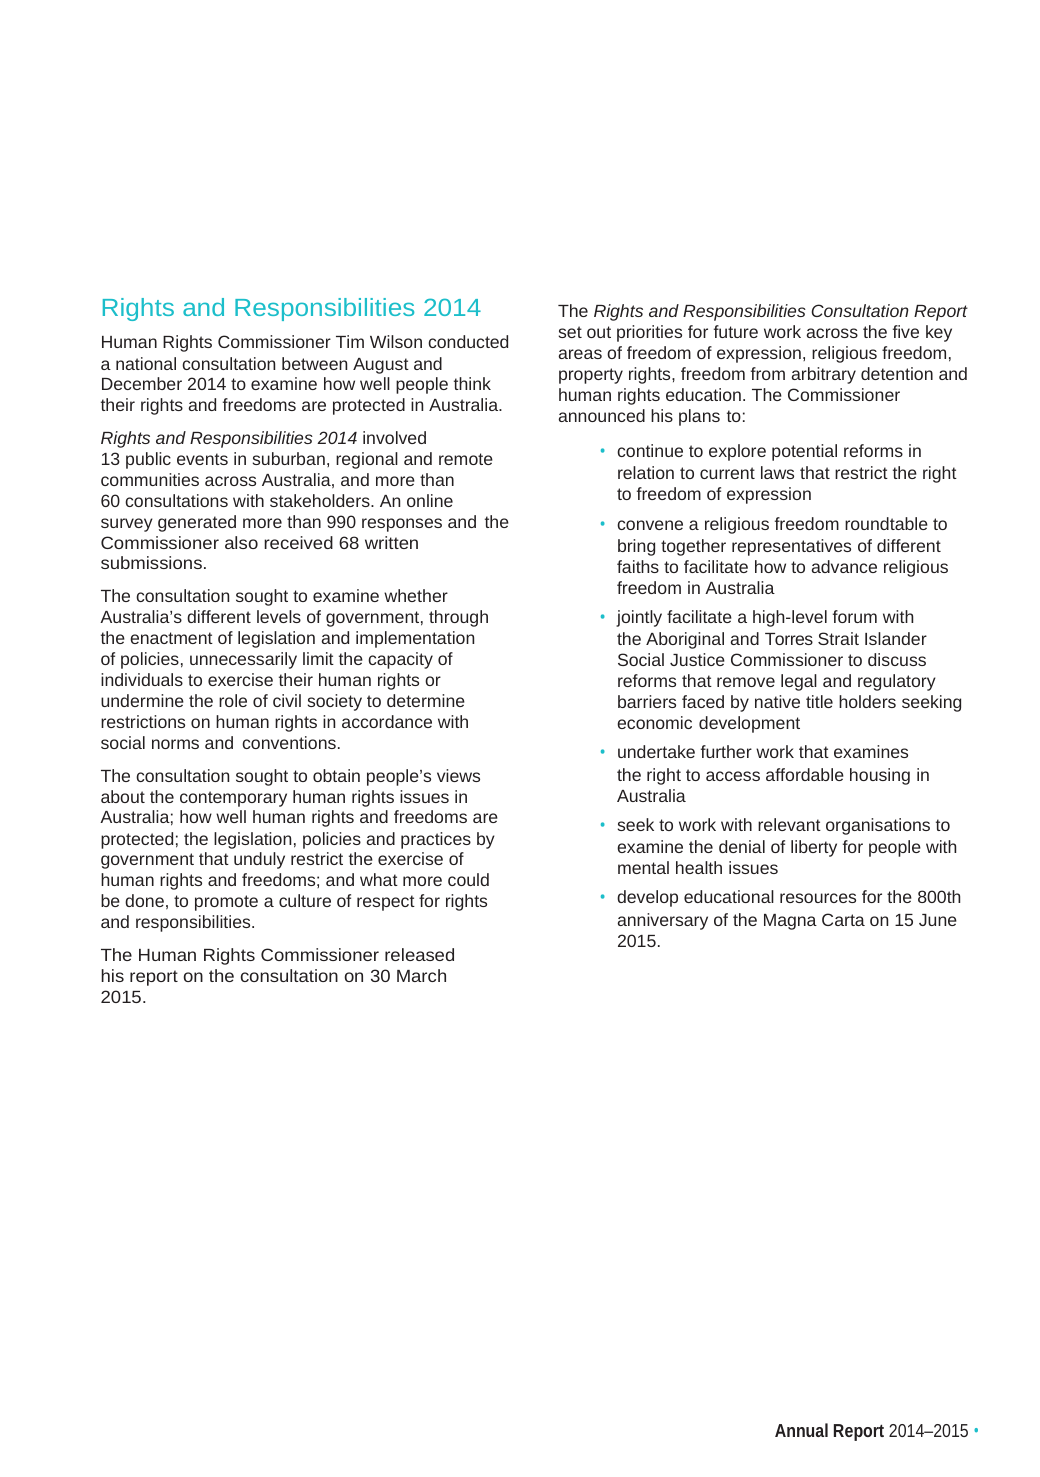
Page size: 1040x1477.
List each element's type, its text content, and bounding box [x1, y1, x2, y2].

list jointly facilitate a high-level forum with the Aboriginal and Torres Strait Islander Social Justice Commissioner to discuss reforms that remove legal and regulatory [599, 604, 937, 691]
text The Human Rights Commissioner released his report on the consultation on 30 March 2015. [100, 945, 468, 1007]
text Human Rights Commissioner Tim Wilson conducted a national consultation between August and December 2014 to examine how well people think their rights and freedoms are protected in Australia. [100, 332, 513, 416]
text The consultation sought to examine whether Australia’s different levels of government, through the enactment of legislation and implementation of policies, unnecessarily limit the capacity of individuals to exercise their human rights or undermine the role of civil society to determine restrictions on human rights in accordance with social norms and conventions. [100, 586, 493, 753]
text 13 public events in suburban, regional and remote communities across Australia, and more than [100, 449, 498, 490]
text Rights and Responsibilities 2014 involved [100, 428, 513, 448]
subtitle Rights and Responsibilities 2014 [100, 293, 513, 321]
list seek to work with relevant organisations to examine the denial of liberty for people with mental health issues [599, 812, 962, 878]
list develop educational resources for the 800th anniversary of the Magna Carta on 15 June 2015. [599, 885, 965, 951]
list undertake further work that examines the right to access affordable housing in Australia [599, 740, 934, 806]
text 60 consultations with stakeholders. An online survey generated more than 990 responses and the [100, 491, 509, 532]
text The Rights and Responsibilities Consultation Report set out priorities for future work across the five key areas of freedom of expression, religious freedom, property rights, freedom from arbitrary detention and human rights education. The Commissioner announced his plans to: [558, 301, 969, 426]
text Commissioner also received 68 written submissions. [100, 533, 517, 573]
text barriers faced by native title holders seeking economic development [617, 692, 968, 733]
list continue to explore potential reforms in relation to current laws that restrict the right to freedom of expression [599, 438, 962, 504]
text The consultation sought to obtain people’s views about the contemporary human rights issues in Australia; how well human rights and freedoms are protected; the legislation, policies and practices by government that unduly restrict the exercise of human rights and freedoms; and what more could be done, to promote a culture of respect for rights and responsibilities. [100, 765, 501, 932]
list convene a religious freedom roundtable to bring together representatives of different faiths to facilitate how to advance religious freedom in Australia [599, 511, 954, 598]
